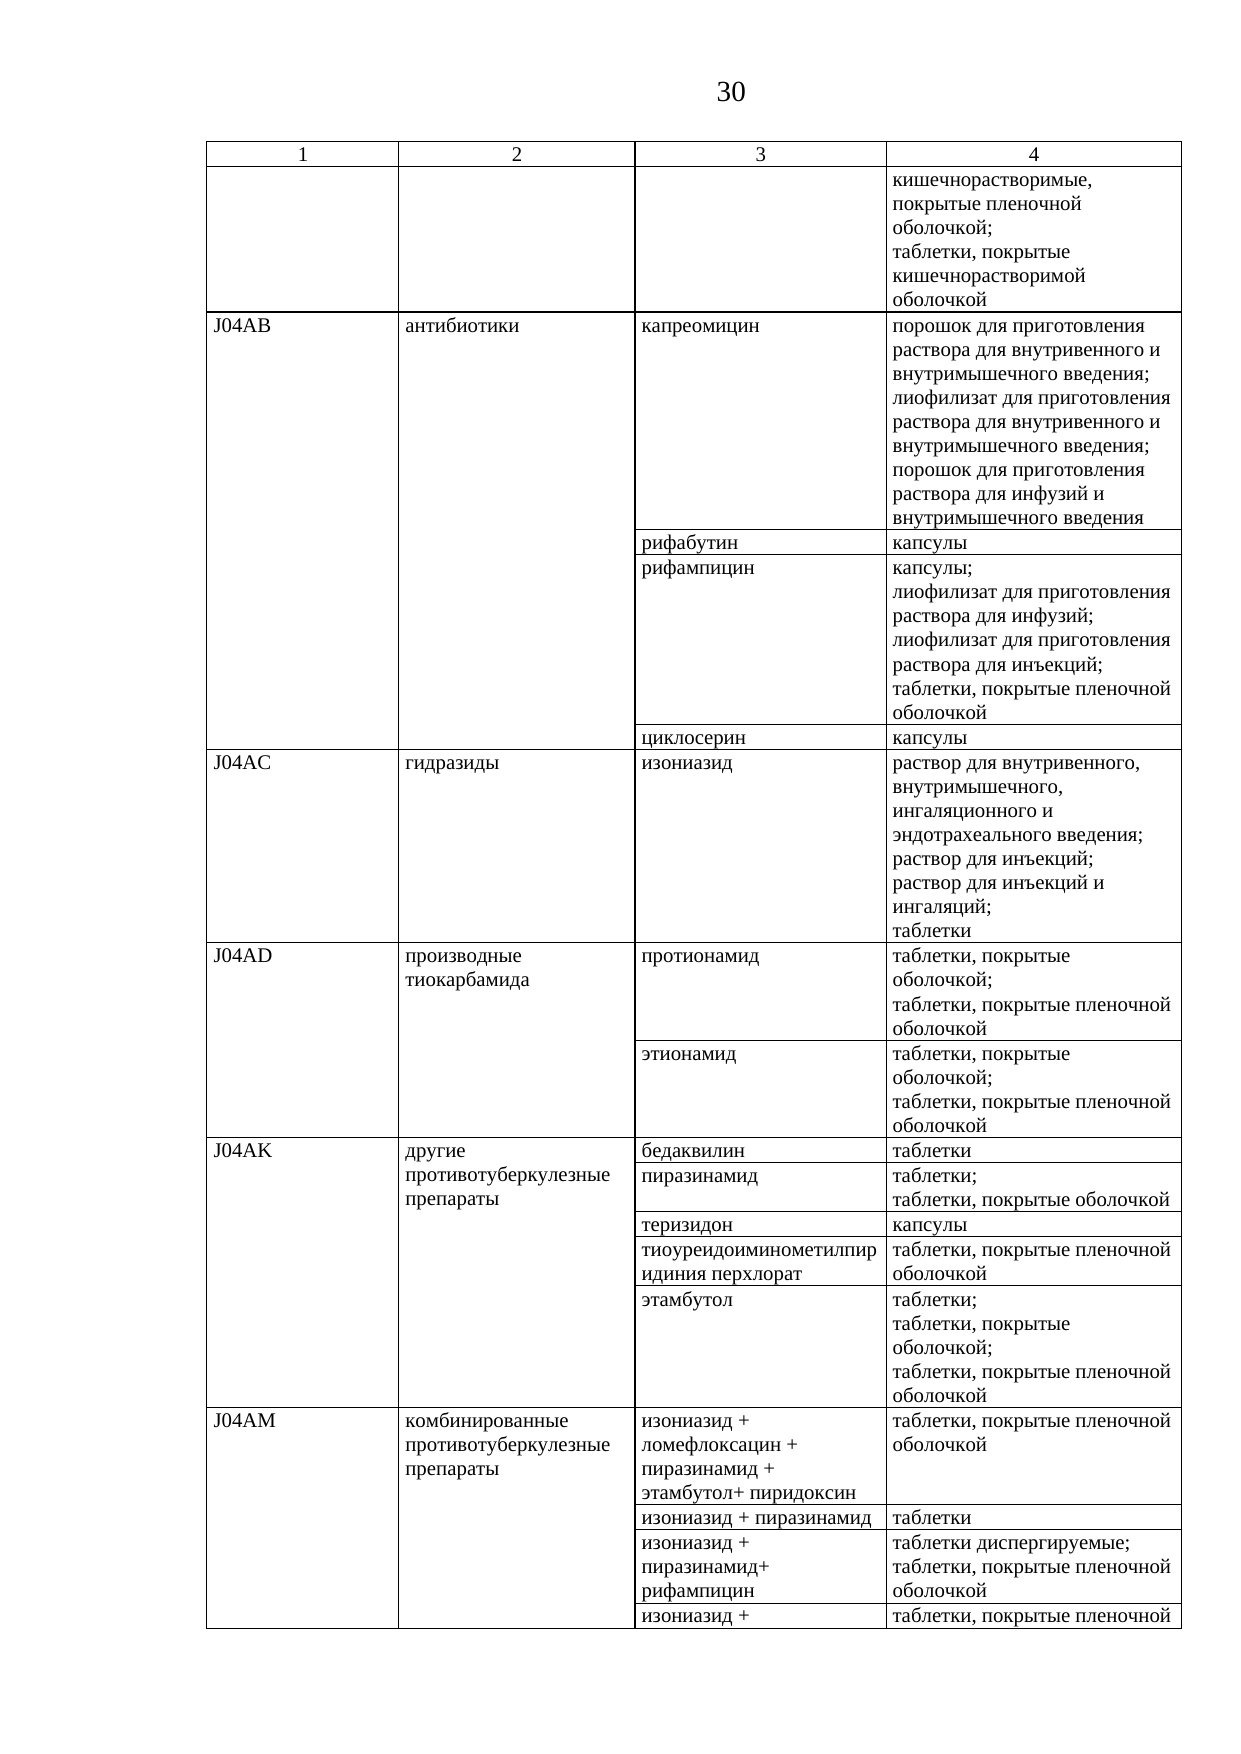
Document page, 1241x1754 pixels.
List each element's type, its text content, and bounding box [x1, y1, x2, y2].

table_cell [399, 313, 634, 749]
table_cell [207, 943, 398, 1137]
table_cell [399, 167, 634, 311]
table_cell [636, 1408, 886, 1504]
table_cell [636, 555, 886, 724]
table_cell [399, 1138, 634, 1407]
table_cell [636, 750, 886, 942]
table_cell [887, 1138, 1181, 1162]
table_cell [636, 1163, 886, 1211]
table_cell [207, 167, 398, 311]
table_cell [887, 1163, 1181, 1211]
table_header 4 [887, 142, 1181, 166]
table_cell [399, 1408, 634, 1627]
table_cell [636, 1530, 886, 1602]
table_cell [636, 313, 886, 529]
table_header 1 [207, 142, 398, 166]
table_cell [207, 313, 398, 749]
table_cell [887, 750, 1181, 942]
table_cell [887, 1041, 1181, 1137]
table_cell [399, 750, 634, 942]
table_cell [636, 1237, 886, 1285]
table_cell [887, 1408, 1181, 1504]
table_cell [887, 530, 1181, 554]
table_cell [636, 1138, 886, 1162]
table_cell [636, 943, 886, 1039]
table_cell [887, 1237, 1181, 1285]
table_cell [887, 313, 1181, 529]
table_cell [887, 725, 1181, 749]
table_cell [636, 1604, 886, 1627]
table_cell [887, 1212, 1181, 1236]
table_header 3 [636, 142, 886, 166]
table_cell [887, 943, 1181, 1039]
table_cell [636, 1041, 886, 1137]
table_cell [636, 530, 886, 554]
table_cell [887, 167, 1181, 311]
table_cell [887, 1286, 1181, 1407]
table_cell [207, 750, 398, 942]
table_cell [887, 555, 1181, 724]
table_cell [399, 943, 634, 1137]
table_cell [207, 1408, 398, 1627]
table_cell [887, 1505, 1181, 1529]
table_header 2 [399, 142, 634, 166]
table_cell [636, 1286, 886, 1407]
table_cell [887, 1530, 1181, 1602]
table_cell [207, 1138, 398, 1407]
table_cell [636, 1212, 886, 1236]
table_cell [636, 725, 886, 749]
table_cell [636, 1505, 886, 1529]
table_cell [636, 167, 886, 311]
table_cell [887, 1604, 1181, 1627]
